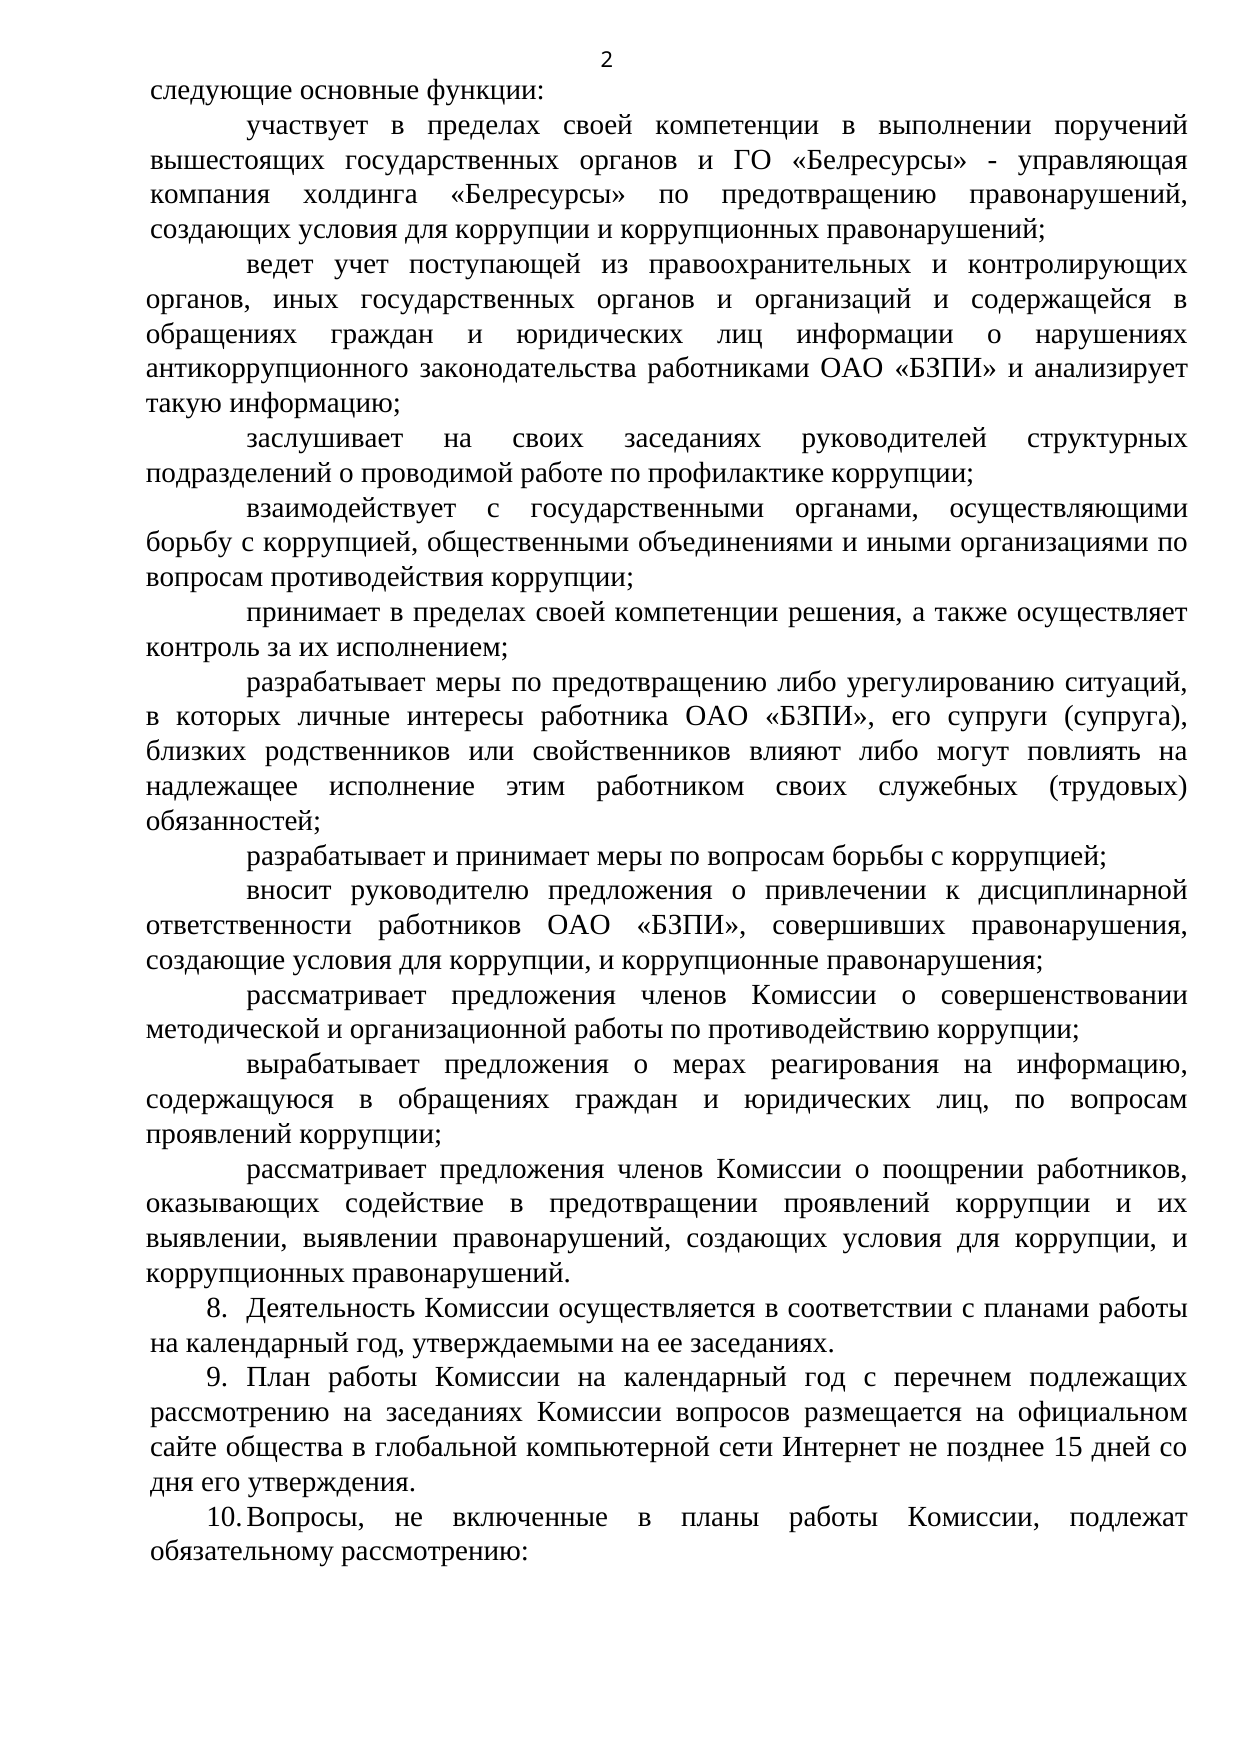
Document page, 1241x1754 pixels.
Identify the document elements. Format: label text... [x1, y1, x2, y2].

list План работы Комиссии на календарный год с перечнем подлежащих рассмотрению на заседаниях Комиссии вопросов размещается на официальном сайте общества в глобальной компьютерной сети Интернет не позднее 15 дней со дня его утверждения. [150, 1359, 1189, 1498]
text вносит руководителю предложения о привлечении к дисциплинарной ответственности работников ОАО «БЗПИ», совершивших правонарушения, создающие условия для коррупции, и коррупционные правонарушения; [146, 872, 1189, 976]
text рассматривает предложения членов Комиссии о совершенствовании методической и организационной работы по противодействию коррупции; [146, 976, 1189, 1046]
text заслушивает на своих заседаниях руководителей структурных подразделений о проводимой работе по профилактике коррупции; [146, 419, 1189, 489]
text вырабатывает предложения о мерах реагирования на информацию, содержащуюся в обращениях граждан и юридических лиц, по вопросам проявлений коррупции; [146, 1046, 1189, 1150]
text разрабатывает и принимает меры по вопросам борьбы с коррупцией; [146, 837, 1189, 872]
text разрабатывает меры по предотвращению либо урегулированию ситуаций, в которых личные интересы работника ОАО «БЗПИ», его супруги (супруга), близких родственников или свойственников влияют либо могут повлиять на надлежащее исполнение этим работником своих служебных (трудовых) обязанностей; [146, 663, 1189, 837]
text взаимодействует с государственными органами, осуществляющими борьбу с коррупцией, общественными объединениями и иными организациями по вопросам противодействия коррупции; [146, 489, 1189, 593]
list Вопросы, не включенные в планы работы Комиссии, подлежат обязательному рассмотрению: [150, 1498, 1189, 1568]
text рассматривает предложения членов Комиссии о поощрении работников, оказывающих содействие в предотвращении проявлений коррупции и их выявлении, выявлении правонарушений, создающих условия для коррупции, и коррупционных правонарушений. [146, 1150, 1189, 1289]
text принимает в пределах своей компетенции решения, а также осуществляет контроль за их исполнением; [146, 593, 1189, 663]
text участвует в пределах своей компетенции в выполнении поручений вышестоящих государственных органов и ГО «Белресурсы» - управляющая компания холдинга «Белресурсы» по предотвращению правонарушений, создающих условия для коррупции и коррупционных правонарушений; [150, 106, 1189, 246]
list Деятельность Комиссии осуществляется в соответствии с планами работы на календарный год, утверждаемыми на ее заседаниях. [150, 1289, 1189, 1359]
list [150, 72, 1189, 106]
text ведет учет поступающей из правоохранительных и контролирующих органов, иных государственных органов и организаций и содержащейся в обращениях граждан и юридических лиц информации о нарушениях антикоррупционного законодательства работниками ОАО «БЗПИ» и анализирует такую информацию; [146, 246, 1189, 419]
